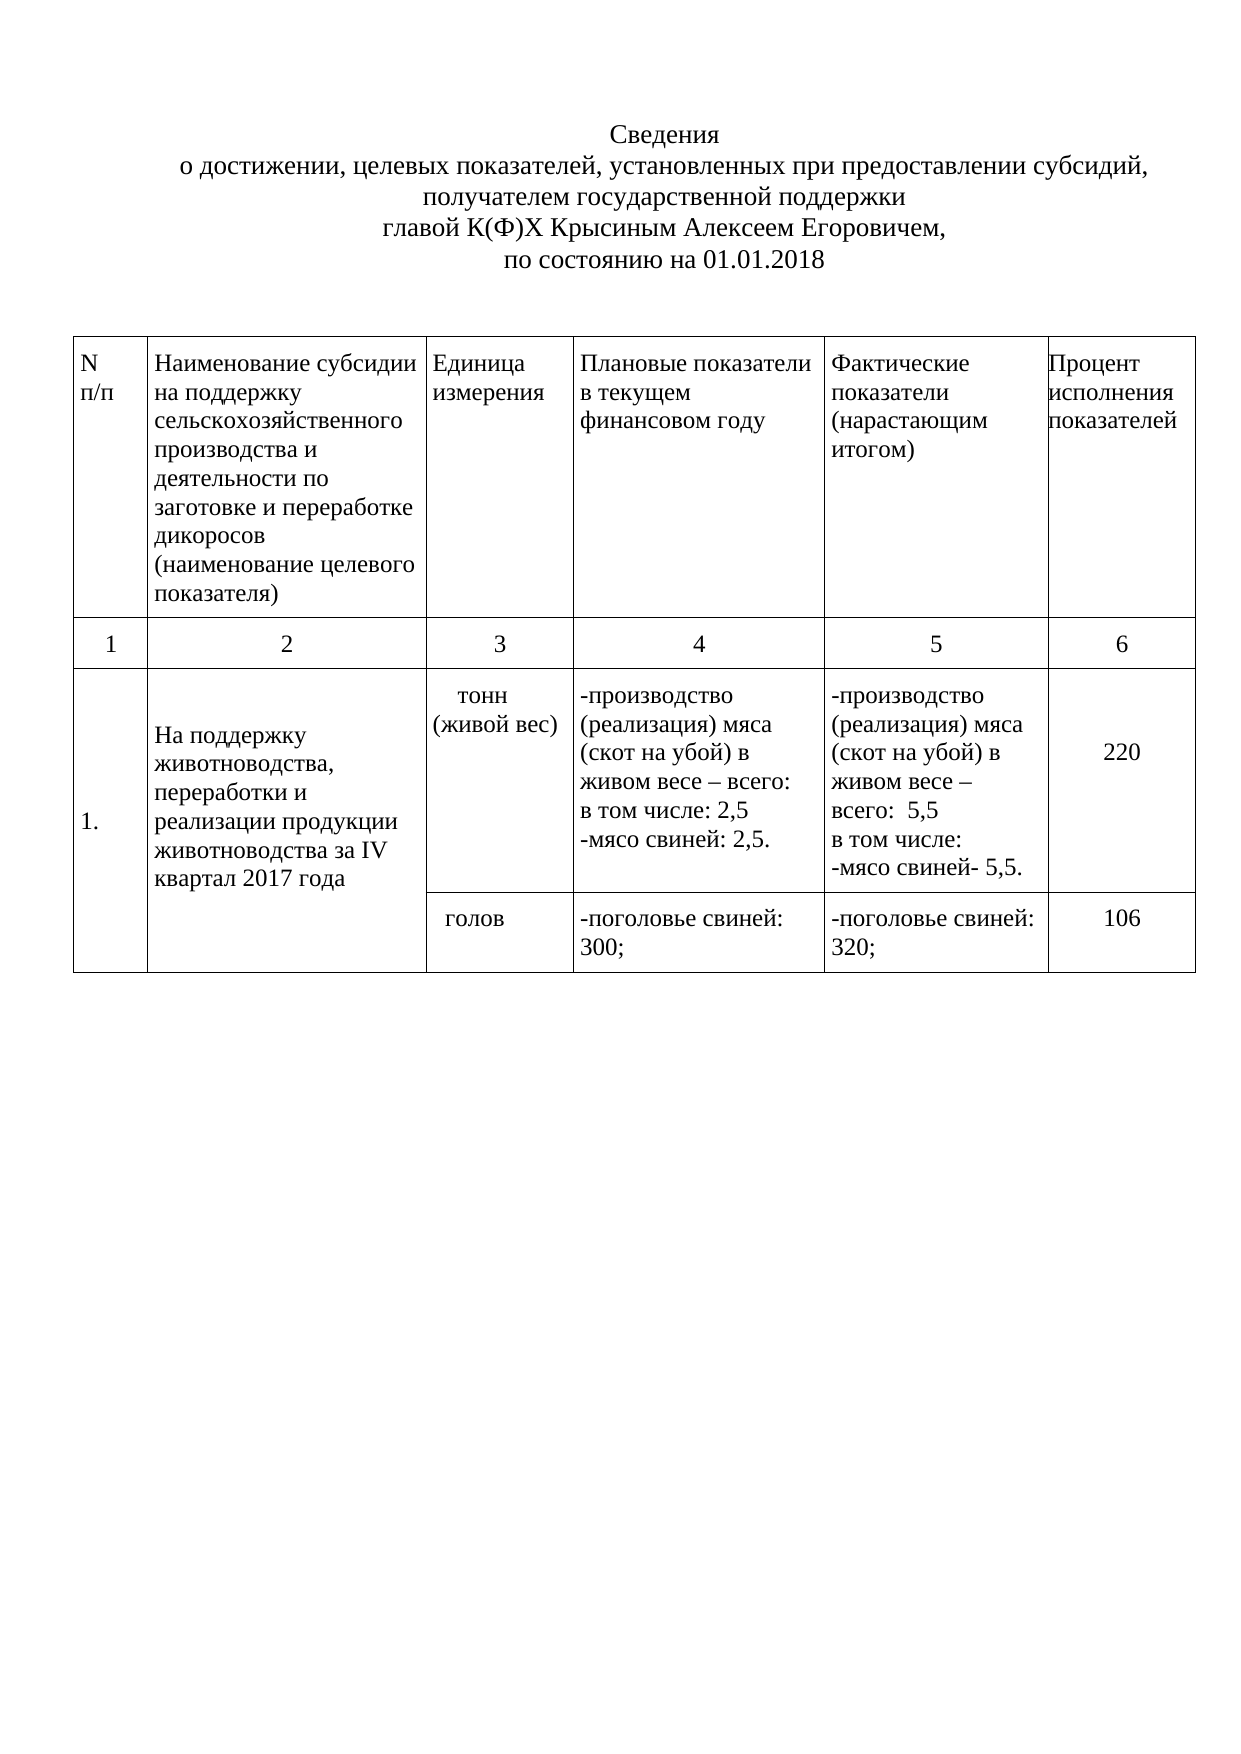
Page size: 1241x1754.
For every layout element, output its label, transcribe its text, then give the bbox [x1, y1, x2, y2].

table_header Единица измерения [427, 337, 573, 617]
table_cell 5 [825, 618, 1048, 668]
table_cell голов [427, 893, 573, 972]
title о достижении, целевых показателей, установленных при предоставлении субсидий, [177, 149, 1152, 180]
table_header Фактические показатели (нарастающим итогом) [825, 337, 1048, 617]
table_cell 1 [74, 618, 147, 668]
table_header Наименование субсидии на поддержку сельскохозяйственного производства и деятельности по заготовке и переработке дикоросов (наименование целевого показателя) [148, 337, 426, 617]
table_header Плановые показатели в текущем финансовом году [574, 337, 824, 617]
title главой К(Ф)Х Крысиным Алексеем Егоровичем, [177, 212, 1152, 243]
table_cell -поголовье свиней: 320; [825, 893, 1048, 972]
title по состоянию на 01.01.2018 [177, 243, 1152, 274]
table_cell 6 [1049, 618, 1195, 668]
table_cell -поголовье свиней: 300; [574, 893, 824, 972]
table_cell На поддержку животноводства, переработки и реализации продукции животноводства за IV квартал 2017 года [148, 669, 426, 972]
table_cell -производство (реализация) мяса (скот на убой) в живом весе – всего: 5,5 в том числе: -мясо свиней- 5,5. [825, 669, 1048, 892]
table_cell 1. [74, 669, 147, 972]
table_header Процент исполнения показателей [1049, 337, 1195, 617]
table_cell -производство (реализация) мяса (скот на убой) в живом весе – всего: в том числе: 2,5 -мясо свиней: 2,5. [574, 669, 824, 892]
table_header N п/п [74, 337, 147, 617]
table_cell 4 [574, 618, 824, 668]
table_cell 3 [427, 618, 573, 668]
title Сведения [177, 118, 1152, 149]
table_cell 106 [1049, 893, 1195, 972]
table_cell 220 [1049, 669, 1195, 892]
table_cell 2 [148, 618, 426, 668]
table_cell тонн (живой вес) [427, 669, 573, 892]
title получателем государственной поддержки [177, 180, 1152, 212]
